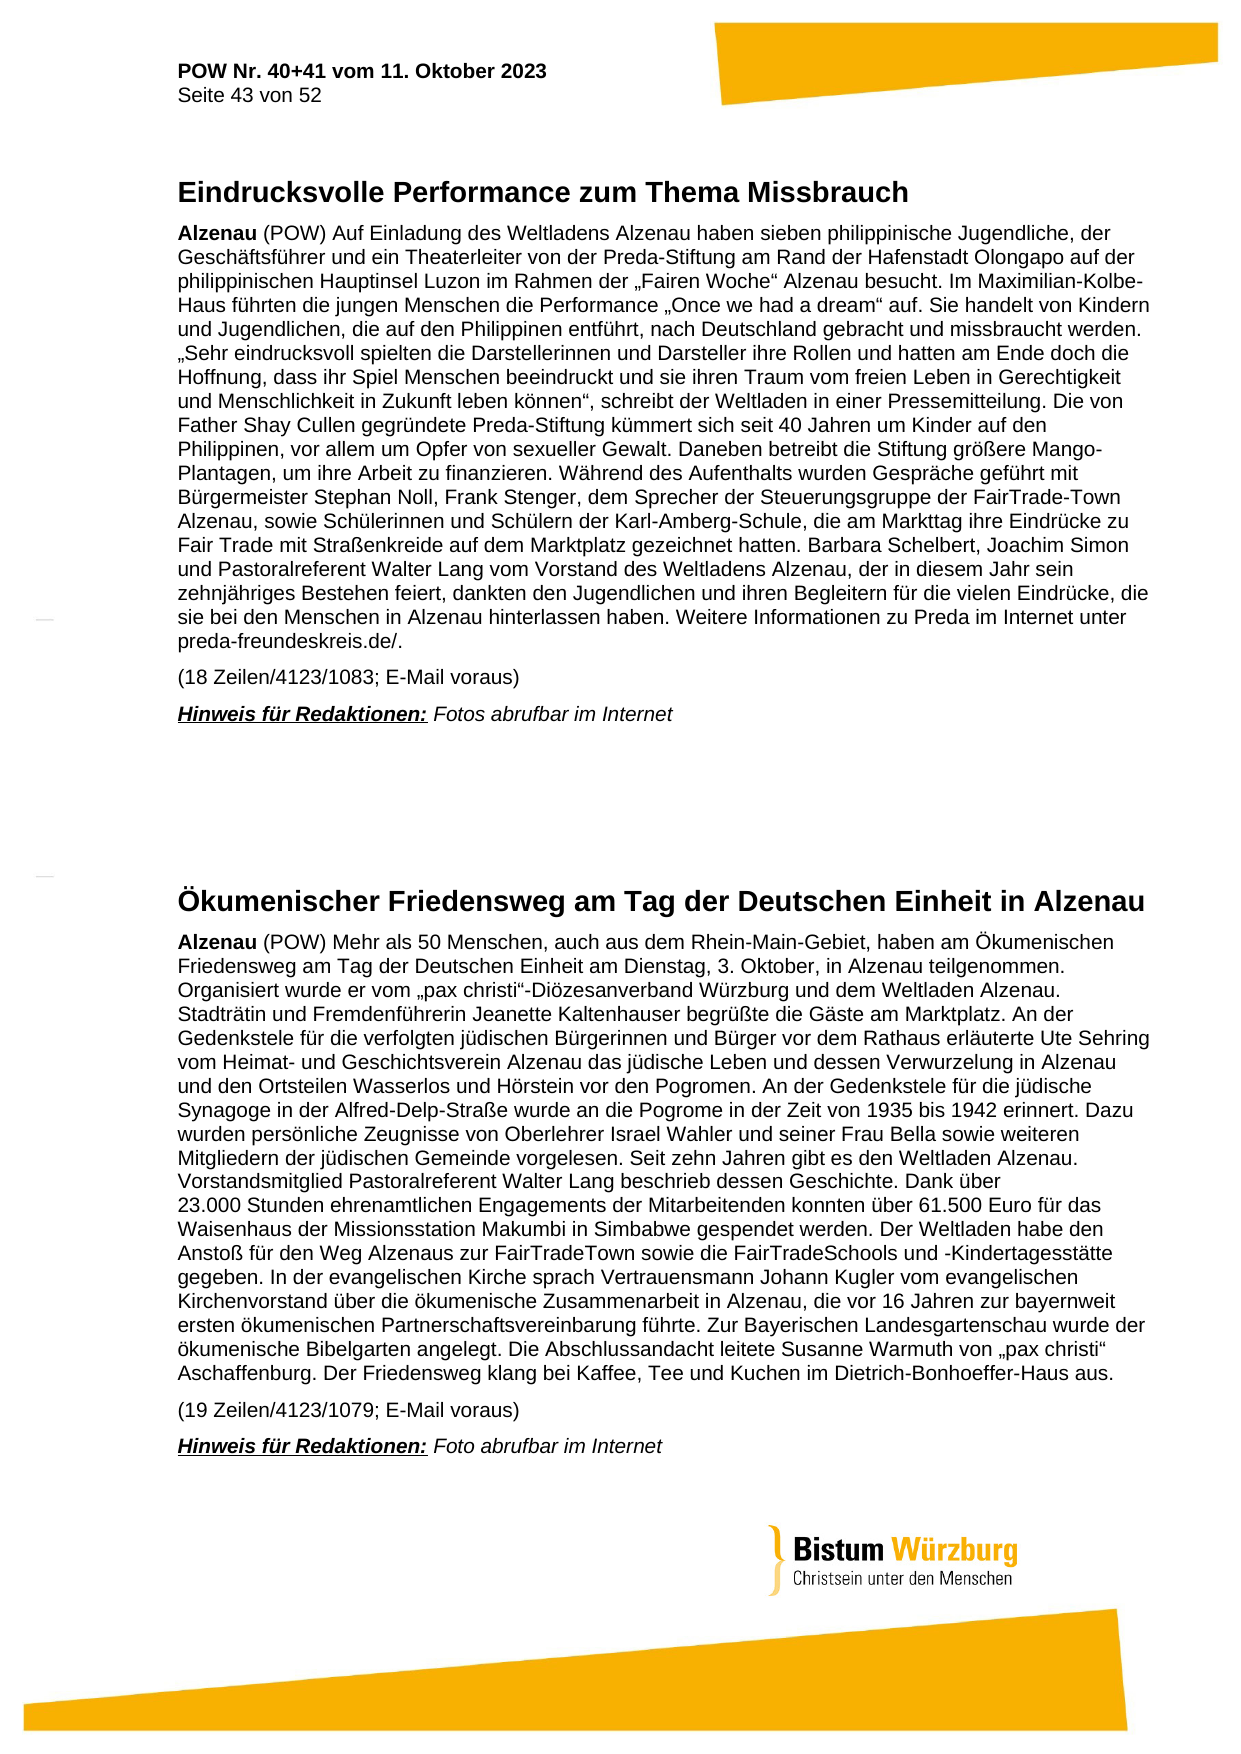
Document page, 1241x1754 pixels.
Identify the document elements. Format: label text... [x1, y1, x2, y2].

text Alzenau (POW) Auf Einladung des Weltladens Alzenau haben sieben philippinische Jugendliche, der Geschäftsführer und ein Theaterleiter von der Preda-Stiftung am Rand der Hafenstadt Olongapo auf der philippinischen Hauptinsel Luzon im Rahmen der „Fairen Woche“ Alzenau besucht. Im Maximilian-Kolbe-Haus führten die jungen Menschen die Performance „Once we had a dream“ auf. Sie handelt von Kindern und Jugendlichen, die auf den Philippinen entführt, nach Deutschland gebracht und missbraucht werden. „Sehr eindrucksvoll spielten die Darstellerinnen und Darsteller ihre Rollen und hatten am Ende doch die Hoffnung, dass ihr Spiel Menschen beeindruckt und sie ihren Traum vom freien Leben in Gerechtigkeit und Menschlichkeit in Zukunft leben können“, schreibt der Weltladen in einer Pressemitteilung. Die von Father Shay Cullen gegründete Preda-Stiftung kümmert sich seit 40 Jahren um Kinder auf den Philippinen, vor allem um Opfer von sexueller Gewalt. Daneben betreibt die Stiftung größere Mango-Plantagen, um ihre Arbeit zu finanzieren. Während des Aufenthalts wurden Gespräche geführt mit Bürgermeister Stephan Noll, Frank Stenger, dem Sprecher der Steuerungsgruppe der FairTrade-Town Alzenau, sowie Schülerinnen und Schülern der Karl-Amberg-Schule, die am Markttag ihre Eindrücke zu Fair Trade mit Straßenkreide auf dem Marktplatz gezeichnet hatten. Barbara Schelbert, Joachim Simon und Pastoralreferent Walter Lang vom Vorstand des Weltladens Alzenau, der in diesem Jahr sein zehnjähriges Bestehen feiert, dankten den Jugendlichen und ihren Begleitern für die vielen Eindrücke, die sie bei den Menschen in Alzenau hinterlassen haben. Weitere Informationen zu Preda im Internet unter preda-freundeskreis.de/. [177, 221, 1152, 652]
text (18 Zeilen/4123/1083; E-Mail voraus) [177, 665, 1152, 689]
subtitle Ökumenischer Friedensweg am Tag der Deutschen Einheit in Alzenau [177, 884, 1152, 917]
picture [0, 0, 1241, 1754]
text (19 Zeilen/4123/1079; E-Mail voraus) [177, 1397, 1152, 1421]
text Hinweis für Redaktionen: Fotos abrufbar im Internet [177, 701, 1152, 725]
subtitle Eindrucksvolle Performance zum Thema Missbrauch [177, 175, 1152, 209]
text Alzenau (POW) Mehr als 50 Menschen, auch aus dem Rhein-Main-Gebiet, haben am Ökumenischen Friedensweg am Tag der Deutschen Einheit am Dienstag, 3. Oktober, in Alzenau teilgenommen. Organisiert wurde er vom „pax christi“-Diözesanverband Würzburg und dem Weltladen Alzenau. Stadträtin und Fremdenführerin Jeanette Kaltenhauser begrüßte die Gäste am Marktplatz. An der Gedenkstele für die verfolgten jüdischen Bürgerinnen und Bürger vor dem Rathaus erläuterte Ute Sehring vom Heimat- und Geschichtsverein Alzenau das jüdische Leben und dessen Verwurzelung in Alzenau und den Ortsteilen Wasserlos und Hörstein vor den Pogromen. An der Gedenkstele für die jüdische Synagoge in der Alfred-Delp-Straße wurde an die Pogrome in der Zeit von 1935 bis 1942 erinnert. Dazu wurden persönliche Zeugnisse von Oberlehrer Israel Wahler und seiner Frau Bella sowie weiteren Mitgliedern der jüdischen Gemeinde vorgelesen. Seit zehn Jahren gibt es den Weltladen Alzenau. Vorstandsmitglied Pastoralreferent Walter Lang beschrieb dessen Geschichte. Dank über 23.000 Stunden ehrenamtlichen Engagements der Mitarbeitenden konnten über 61.500 Euro für das Waisenhaus der Missionsstation Makumbi in Simbabwe gespendet werden. Der Weltladen habe den Anstoß für den Weg Alzenaus zur FairTradeTown sowie die FairTradeSchools und -Kindertagesstätte gegeben. In der evangelischen Kirche sprach Vertrauensmann Johann Kugler vom evangelischen Kirchenvorstand über die ökumenische Zusammenarbeit in Alzenau, die vor 16 Jahren zur bayernweit ersten ökumenischen Partnerschaftsvereinbarung führte. Zur Bayerischen Landesgartenschau wurde der ökumenische Bibelgarten angelegt. Die Abschlussandacht leitete Susanne Warmuth von „pax christi“ Aschaffenburg. Der Friedensweg klang bei Kaffee, Tee und Kuchen im Dietrich-Bonhoeffer-Haus aus. [177, 930, 1152, 1385]
text Hinweis für Redaktionen: Foto abrufbar im Internet [177, 1434, 1152, 1458]
